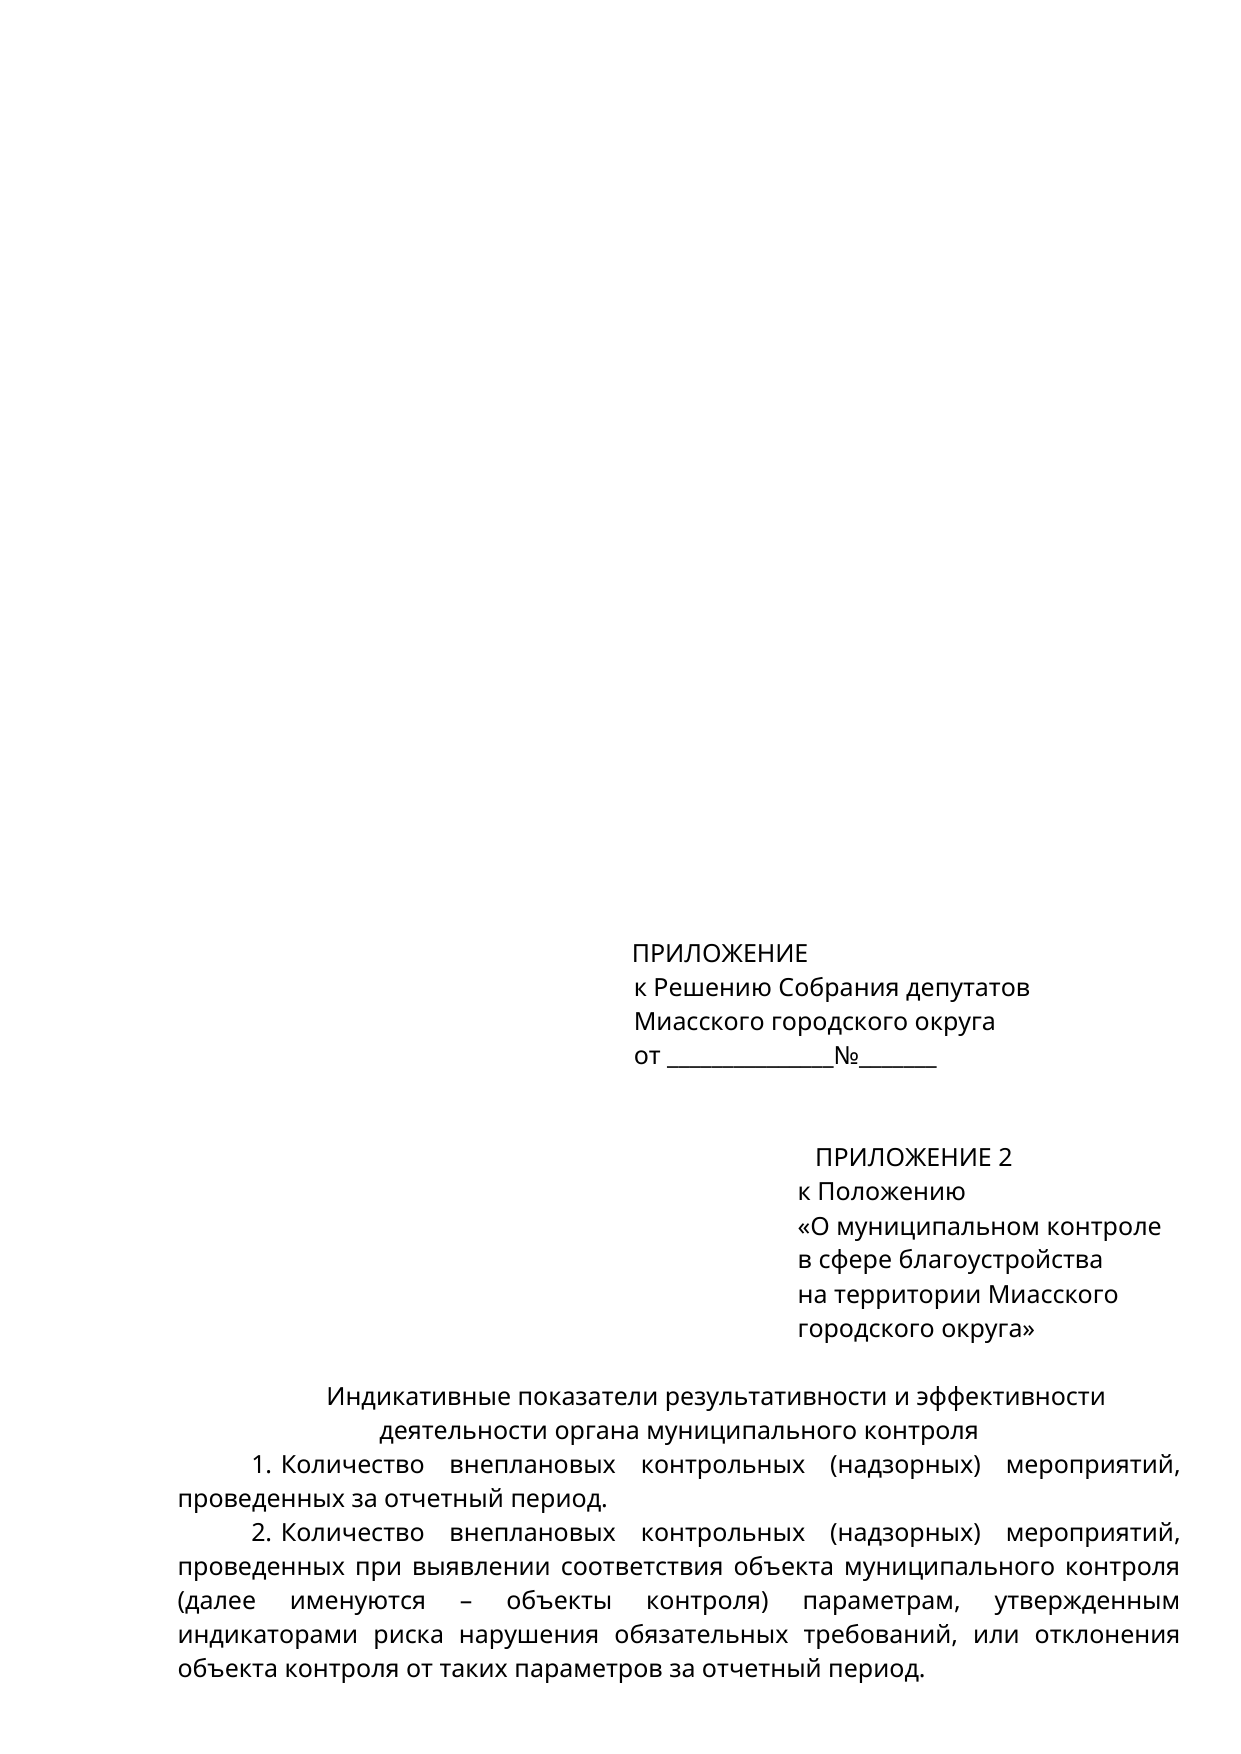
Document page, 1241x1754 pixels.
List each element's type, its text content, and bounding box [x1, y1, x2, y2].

title «О муниципальном контроле [177, 1208, 1181, 1242]
title ПРИЛОЖЕНИЕ 2 [177, 1140, 1181, 1174]
title городского округа» [177, 1310, 1181, 1344]
title Индикативные показатели результативности и эффективности деятельности органа муниципального контроля [177, 1378, 1181, 1447]
title 1. Количество внеплановых контрольных (надзорных) мероприятий, проведенных за отчетный период. [177, 1447, 1181, 1515]
title к Положению [177, 1174, 1181, 1208]
title ПРИЛОЖЕНИЕ [177, 936, 1181, 970]
title к Решению Собрания депутатов [177, 970, 1181, 1004]
title в сфере благоустройства [177, 1242, 1181, 1276]
title от _______________№_______ [177, 1038, 1181, 1072]
title на территории Миасского [177, 1276, 1181, 1310]
title Миасского городского округа [177, 1004, 1181, 1038]
title 2. Количество внеплановых контрольных (надзорных) мероприятий, проведенных при выявлении соответствия объекта муниципального контроля (далее именуются – объекты контроля) параметрам, утвержденным индикаторами риска нарушения обязательных требований, или отклонения объекта контроля от таких параметров за отчетный период. [177, 1515, 1181, 1685]
